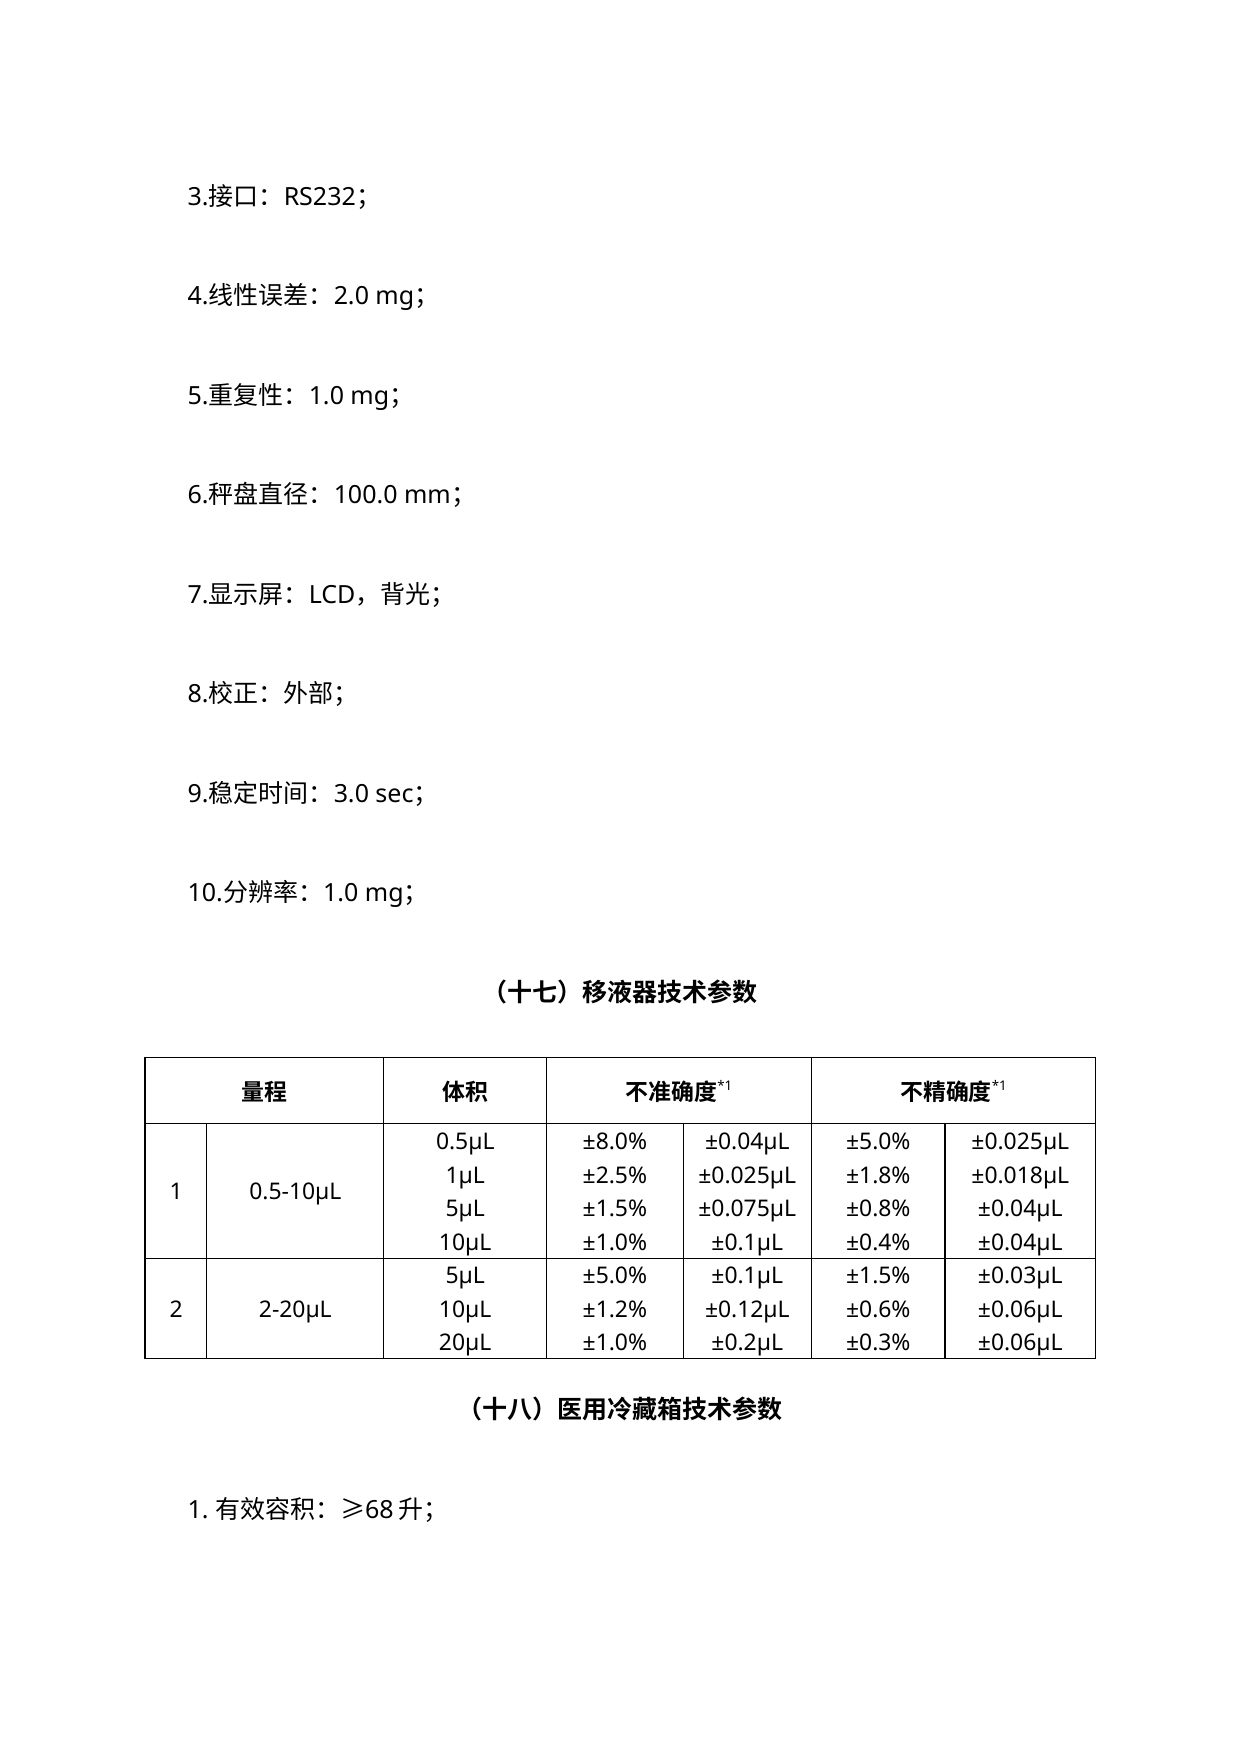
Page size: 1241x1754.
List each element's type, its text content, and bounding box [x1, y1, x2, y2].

table_cell ±0.04μL [684, 1124, 811, 1157]
table_cell ±0.06μL [946, 1291, 1095, 1324]
list 5.重复性：1.0 mg； [187, 361, 1053, 426]
table_cell 10μL [384, 1291, 546, 1324]
table_cell ±8.0% [547, 1124, 683, 1157]
table_cell ±0.12μL [684, 1291, 811, 1324]
table_header 不精确度*1 [812, 1058, 1095, 1123]
table_cell ±0.018μL [946, 1157, 1095, 1190]
table_cell ±2.5% [547, 1157, 683, 1190]
table_cell 0.5μL [384, 1124, 546, 1157]
table_header 量程 [146, 1058, 383, 1123]
table_cell 0.5-10μL [207, 1124, 383, 1257]
table_cell ±1.8% [812, 1157, 944, 1190]
table_cell ±1.5% [547, 1190, 683, 1224]
table_cell ±0.03μL [946, 1259, 1095, 1291]
table_cell ±5.0% [547, 1259, 683, 1291]
table_cell ±5.0% [812, 1124, 944, 1157]
table_cell 10μL [384, 1224, 546, 1257]
table_cell 5μL [384, 1190, 546, 1224]
table_cell ±1.0% [547, 1325, 683, 1358]
table_cell 5μL [384, 1259, 546, 1291]
table_cell ±0.4% [812, 1224, 944, 1257]
table_cell ±0.3% [812, 1325, 944, 1358]
table_cell 20μL [384, 1325, 546, 1358]
table_cell ±0.8% [812, 1190, 944, 1224]
list 6.秤盘直径：100.0 mm； [187, 460, 1053, 525]
table_cell ±0.2μL [684, 1325, 811, 1358]
table_cell ±0.075μL [684, 1190, 811, 1224]
table_cell ±1.2% [547, 1291, 683, 1324]
list 3.接口：RS232； [187, 162, 1053, 227]
table_cell ±0.6% [812, 1291, 944, 1324]
table_header 不准确度*1 [547, 1058, 811, 1123]
table_cell 2 [146, 1259, 206, 1358]
table_cell ±1.0% [547, 1224, 683, 1257]
list 10.分辨率：1.0 mg； [187, 858, 1053, 923]
table_header 体积 [384, 1058, 546, 1123]
text （十七）移液器技术参数 [187, 958, 1053, 1023]
list 4.线性误差：2.0 mg； [187, 261, 1053, 326]
table_cell 1μL [384, 1157, 546, 1190]
table_cell ±0.025μL [684, 1157, 811, 1190]
table_cell ±0.1μL [684, 1224, 811, 1257]
table_cell ±1.5% [812, 1259, 944, 1291]
text 1. 有效容积：≥68升； [187, 1475, 1053, 1540]
table_cell ±0.025μL [946, 1124, 1095, 1157]
text （十八）医用冷藏箱技术参数 [187, 1376, 1053, 1441]
table_cell ±0.1μL [684, 1259, 811, 1291]
table_cell ±0.04μL [946, 1190, 1095, 1224]
table_cell ±0.06μL [946, 1325, 1095, 1358]
list 7.显示屏：LCD，背光； [187, 560, 1053, 625]
table_cell 1 [146, 1124, 206, 1257]
list 9.稳定时间：3.0 sec； [187, 759, 1053, 824]
table_cell ±0.04μL [946, 1224, 1095, 1257]
list 8.校正：外部； [187, 659, 1053, 724]
table_cell 2-20μL [207, 1259, 383, 1358]
